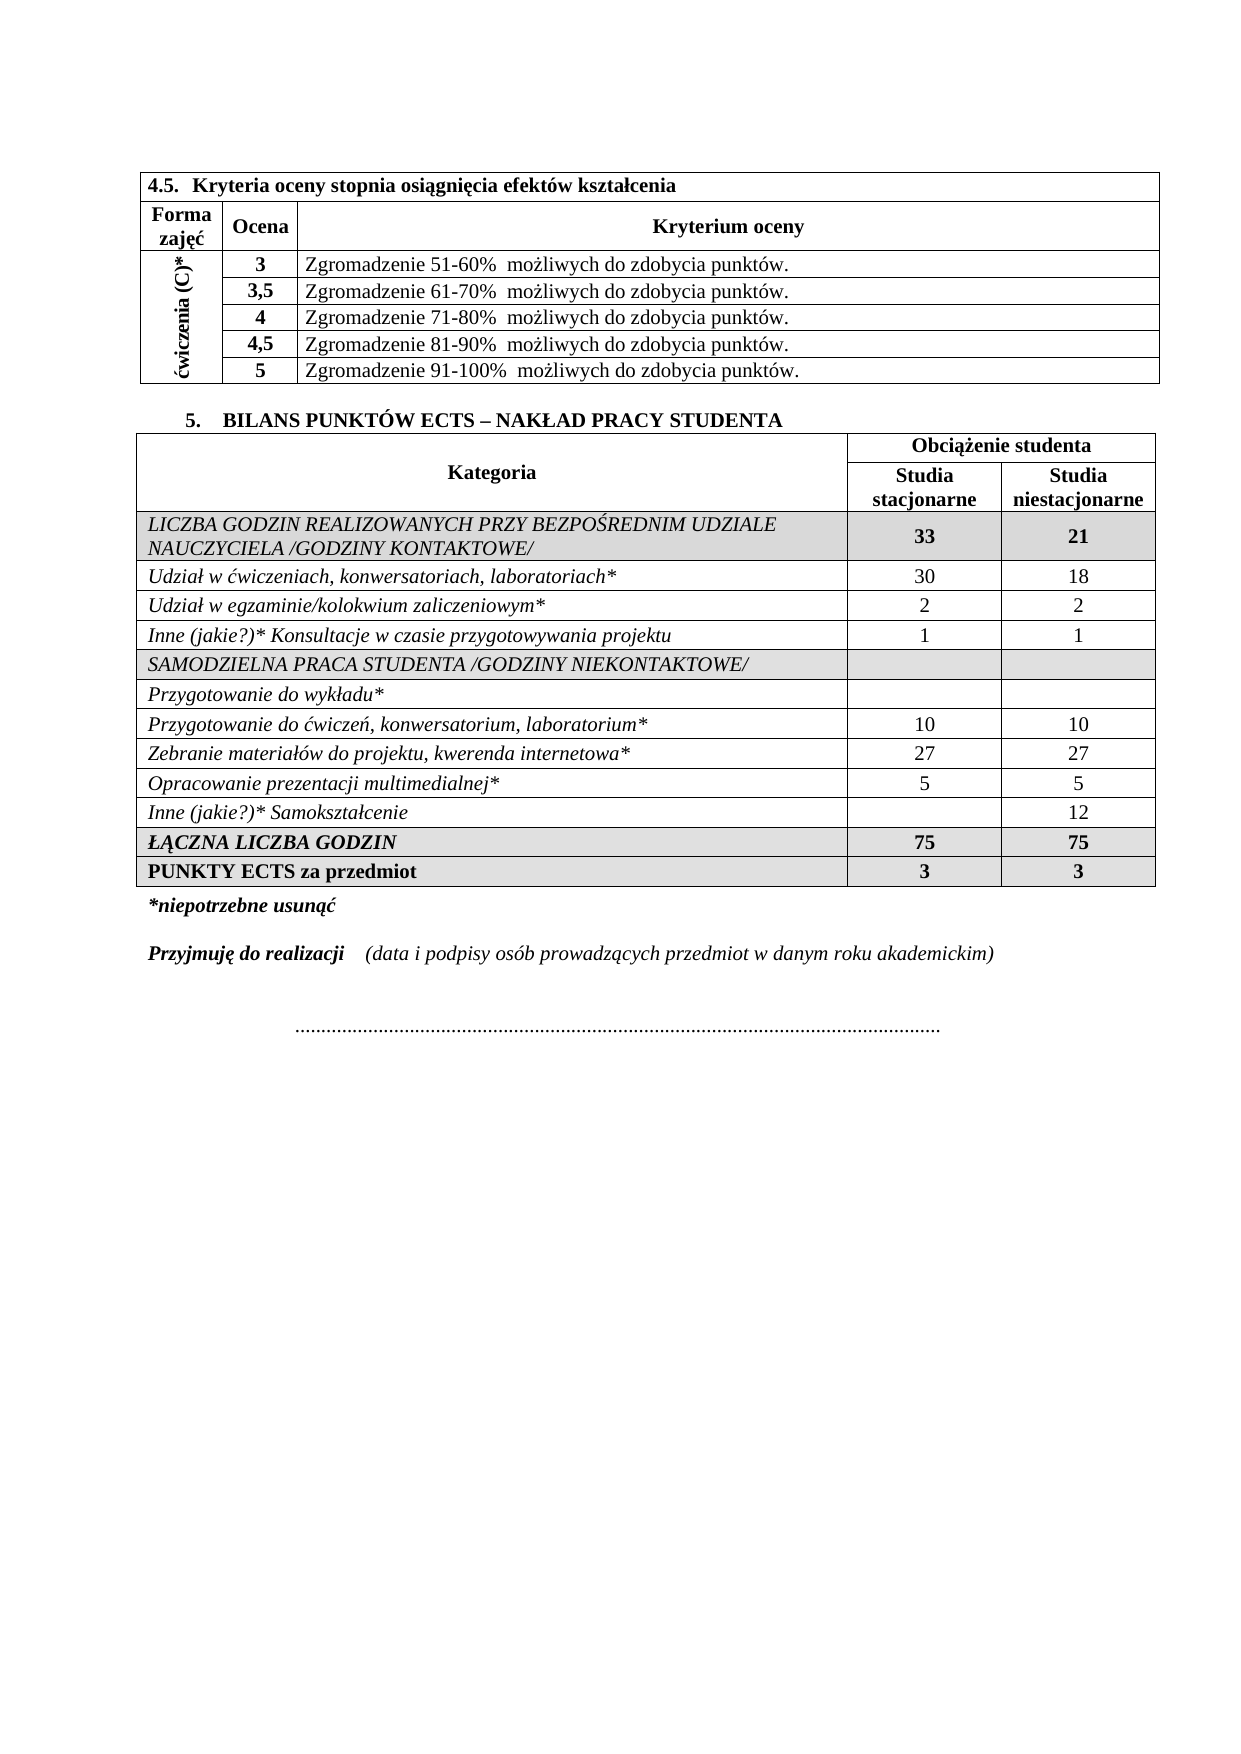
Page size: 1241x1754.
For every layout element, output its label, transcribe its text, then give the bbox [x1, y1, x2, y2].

table_cell ŁĄCZNA LICZBA GODZIN [137, 828, 847, 856]
table_cell 1 [1002, 621, 1155, 649]
table_cell 3 [1002, 857, 1155, 886]
table_cell 2 [848, 591, 1001, 619]
table_cell [848, 798, 1001, 827]
table_cell Przygotowanie do wykładu* [137, 680, 847, 708]
table_cell [848, 680, 1001, 708]
table_cell 27 [848, 739, 1001, 767]
table_cell PUNKTY ECTS za przedmiot [137, 857, 847, 886]
table_header Kryteria oceny stopnia osiągnięcia efektów kształcenia [141, 173, 1159, 201]
table_cell 1 [848, 621, 1001, 649]
table_cell 5 [223, 358, 297, 383]
table_cell Studia stacjonarne [848, 463, 1001, 511]
table_cell [1002, 680, 1155, 708]
table_cell 18 [1002, 561, 1155, 590]
table_cell 3 [848, 857, 1001, 886]
table_cell 75 [848, 828, 1001, 856]
table_cell LICZBA GODZIN REALIZOWANYCH PRZY BEZPOŚREDNIM UDZIALE NAUCZYCIELA /GODZINY KONTAKTOWE/ [137, 512, 847, 560]
table_cell Zgromadzenie 71-80% możliwych do zdobycia punktów. [298, 305, 1159, 330]
table_cell Udział w ćwiczeniach, konwersatoriach, laboratoriach* [137, 561, 847, 590]
table_cell 2 [1002, 591, 1155, 619]
table_cell [1002, 650, 1155, 679]
table_header Kategoria [137, 434, 847, 511]
table_cell 3,5 [223, 278, 297, 303]
table_cell Opracowanie prezentacji multimedialnej* [137, 769, 847, 797]
table_cell 27 [1002, 739, 1155, 767]
table_cell Kryterium oceny [298, 202, 1159, 250]
table_cell [848, 650, 1001, 679]
table_cell Inne (jakie?)* Konsultacje w czasie przygotowywania projektu [137, 621, 847, 649]
table_cell Inne (jakie?)* Samokształcenie [137, 798, 847, 827]
table_cell 5 [1002, 769, 1155, 797]
table_cell Ocena [223, 202, 297, 250]
table_cell SAMODZIELNA PRACA STUDENTA /GODZINY NIEKONTAKTOWE/ [137, 650, 847, 679]
table_cell Zgromadzenie 51-60% możliwych do zdobycia punktów. [298, 251, 1159, 277]
text Przyjmuję do realizacji (data i podpisy osób prowadzących przedmiot w danym roku akademickim) [148, 941, 1091, 965]
table_cell 21 [1002, 512, 1155, 560]
table_cell 33 [848, 512, 1001, 560]
table_cell 3 [223, 251, 297, 277]
table_cell Zgromadzenie 81-90% możliwych do zdobycia punktów. [298, 331, 1159, 357]
table_header Obciążenie studenta [848, 434, 1155, 462]
table_cell 4 [223, 305, 297, 330]
table_cell 75 [1002, 828, 1155, 856]
table_cell 10 [1002, 709, 1155, 738]
table_cell Zgromadzenie 91-100% możliwych do zdobycia punktów. [298, 358, 1159, 383]
table_cell 10 [848, 709, 1001, 738]
table_cell Zgromadzenie 61-70% możliwych do zdobycia punktów. [298, 278, 1159, 303]
text *niepotrzebne usunąć [148, 893, 1090, 917]
table_cell 12 [1002, 798, 1155, 827]
list BILANS PUNKTÓW ECTS – NAKŁAD PRACY STUDENTA [185, 408, 1093, 432]
table_cell 5 [848, 769, 1001, 797]
table_cell Zebranie materiałów do projektu, kwerenda internetowa* [137, 739, 847, 767]
table_cell Studia niestacjonarne [1002, 463, 1155, 511]
table_cell Udział w egzaminie/kolokwium zaliczeniowym* [137, 591, 847, 619]
table_cell ćwiczenia (C)* [141, 251, 222, 383]
table_cell 30 [848, 561, 1001, 590]
table_cell Przygotowanie do ćwiczeń, konwersatorium, laboratorium* [137, 709, 847, 738]
text ............................................................................................................................ [148, 1013, 1091, 1037]
table_cell 4,5 [223, 331, 297, 357]
table_cell Forma zajęć [141, 202, 222, 250]
